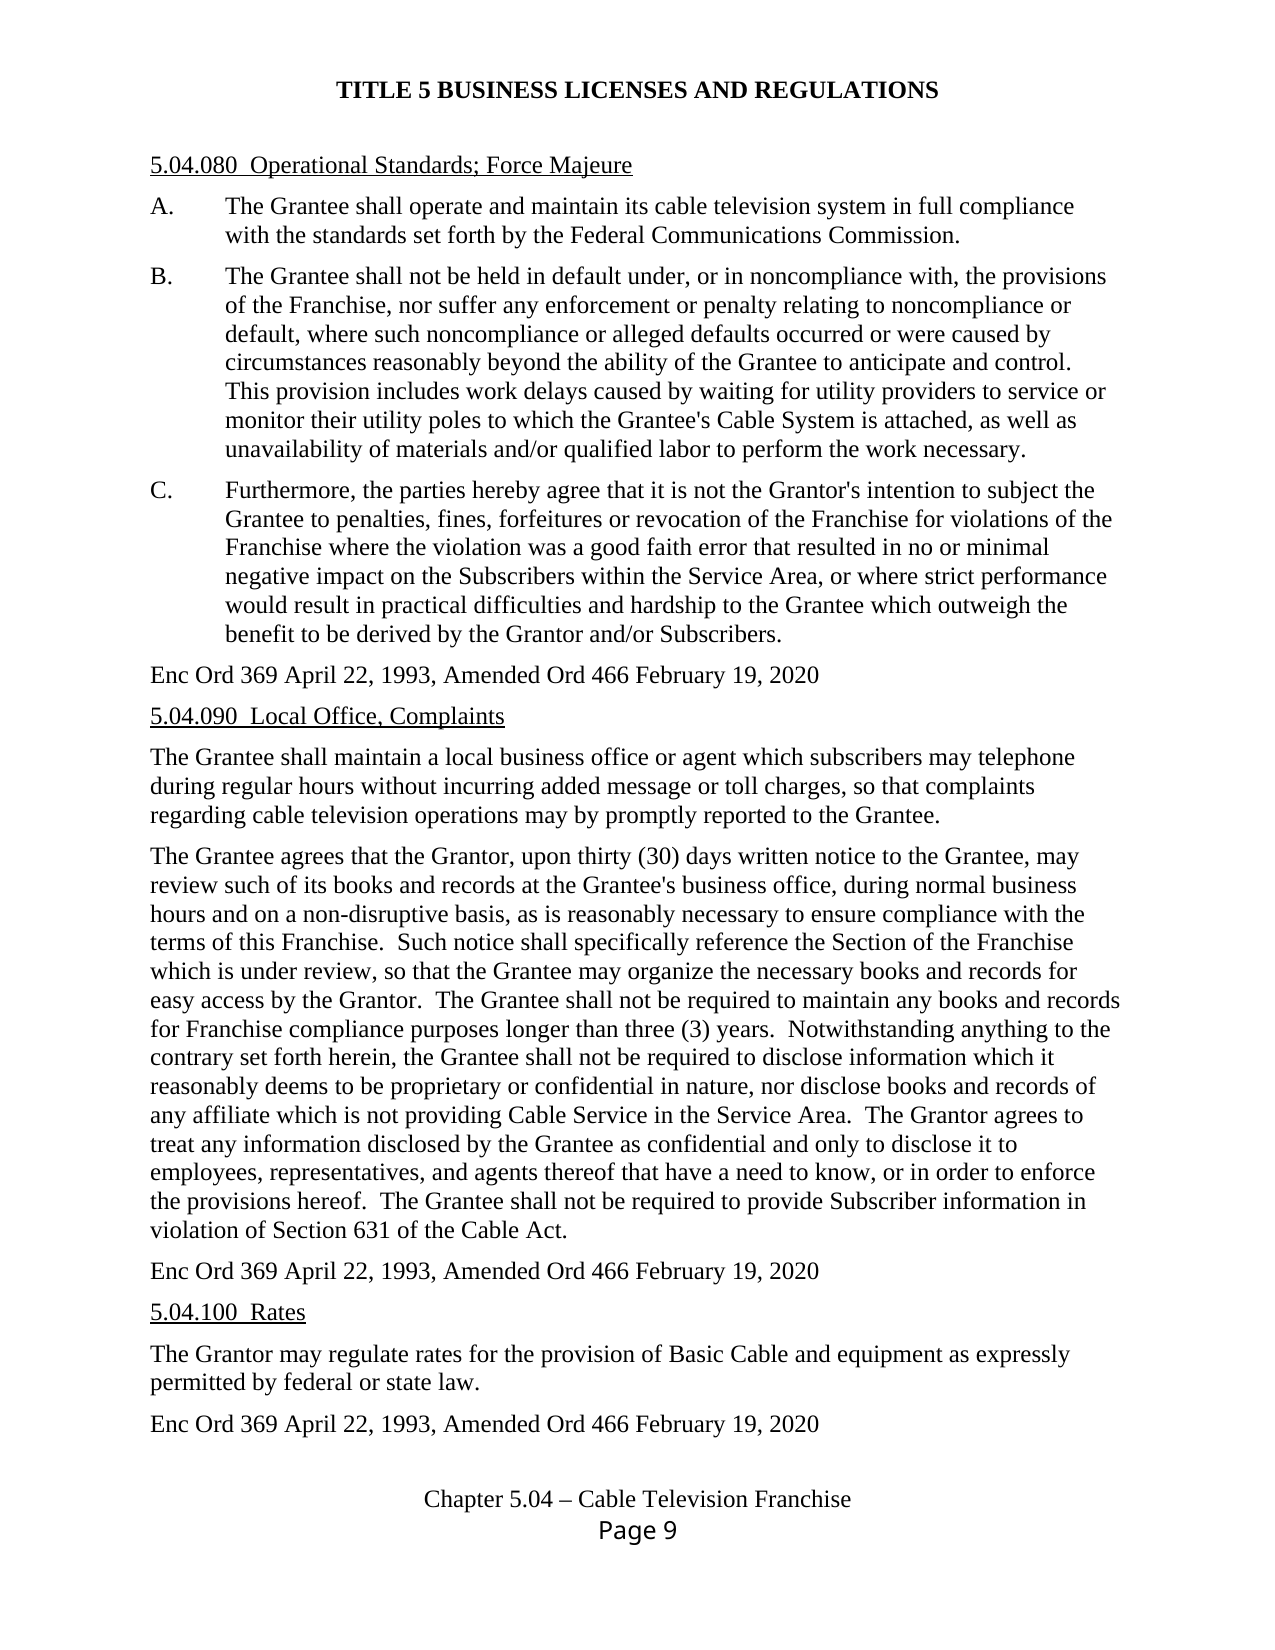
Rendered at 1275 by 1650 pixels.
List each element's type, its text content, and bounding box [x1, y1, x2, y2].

text Enc Ord 369 April 22, 1993, Amended Ord 466 February 19, 2020 [150, 1256, 1125, 1285]
text 5.04.080 Operational Standards; Force Majeure [150, 150, 1125, 179]
text 5.04.090 Local Office, Complaints [150, 701, 1125, 730]
list The Grantee shall not be held in default under, or in noncompliance with, the provisions of the Franchise, nor suffer any enforcement or penalty relating to noncompliance or default, where such noncompliance or alleged defaults occurred or were caused by circumstances reasonably beyond the ability of the Grantee to anticipate and control. This provision includes work delays caused by waiting for utility providers to service or monitor their utility poles to which the Grantee's Cable System is attached, as well as unavailability of materials and/or qualified labor to perform the work necessary. [150, 261, 1125, 462]
text The Grantee agrees that the Grantor, upon thirty (30) days written notice to the Grantee, may review such of its books and records at the Grantee's business office, during normal business hours and on a non-disruptive basis, as is reasonably necessary to ensure compliance with the terms of this Franchise. Such notice shall specifically reference the Section of the Franchise which is under review, so that the Grantee may organize the necessary books and records for easy access by the Grantor. The Grantee shall not be required to maintain any books and records for Franchise compliance purposes longer than three (3) years. Notwithstanding anything to the contrary set forth herein, the Grantee shall not be required to disclose information which it reasonably deems to be proprietary or confidential in nature, nor disclose books and records of any affiliate which is not providing Cable Service in the Service Area. The Grantor agrees to treat any information disclosed by the Grantee as confidential and only to disclose it to employees, representatives, and agents thereof that have a need to know, or in order to enforce the provisions hereof. The Grantee shall not be required to provide Subscriber information in violation of Section 631 of the Cable Act. [150, 841, 1125, 1244]
text Enc Ord 369 April 22, 1993, Amended Ord 466 February 19, 2020 [150, 660, 1125, 689]
text The Grantee shall maintain a local business office or agent which subscribers may telephone during regular hours without incurring added message or toll charges, so that complaints regarding cable television operations may by promptly reported to the Grantee. [150, 742, 1125, 829]
list Furthermore, the parties hereby agree that it is not the Grantor's intention to subject the Grantee to penalties, fines, forfeitures or revocation of the Franchise for violations of the Franchise where the violation was a good faith error that resulted in no or minimal negative impact on the Subscribers within the Service Area, or where strict performance would result in practical difficulties and hardship to the Grantee which outweigh the benefit to be derived by the Grantor and/or Subscribers. [150, 475, 1125, 647]
text The Grantor may regulate rates for the provision of Basic Cable and equipment as expressly permitted by federal or state law. [150, 1339, 1125, 1396]
list The Grantee shall operate and maintain its cable television system in full compliance with the standards set forth by the Federal Communications Commission. [150, 191, 1125, 249]
text 5.04.100 Rates [150, 1297, 1125, 1326]
text Enc Ord 369 April 22, 1993, Amended Ord 466 February 19, 2020 [150, 1409, 1125, 1437]
